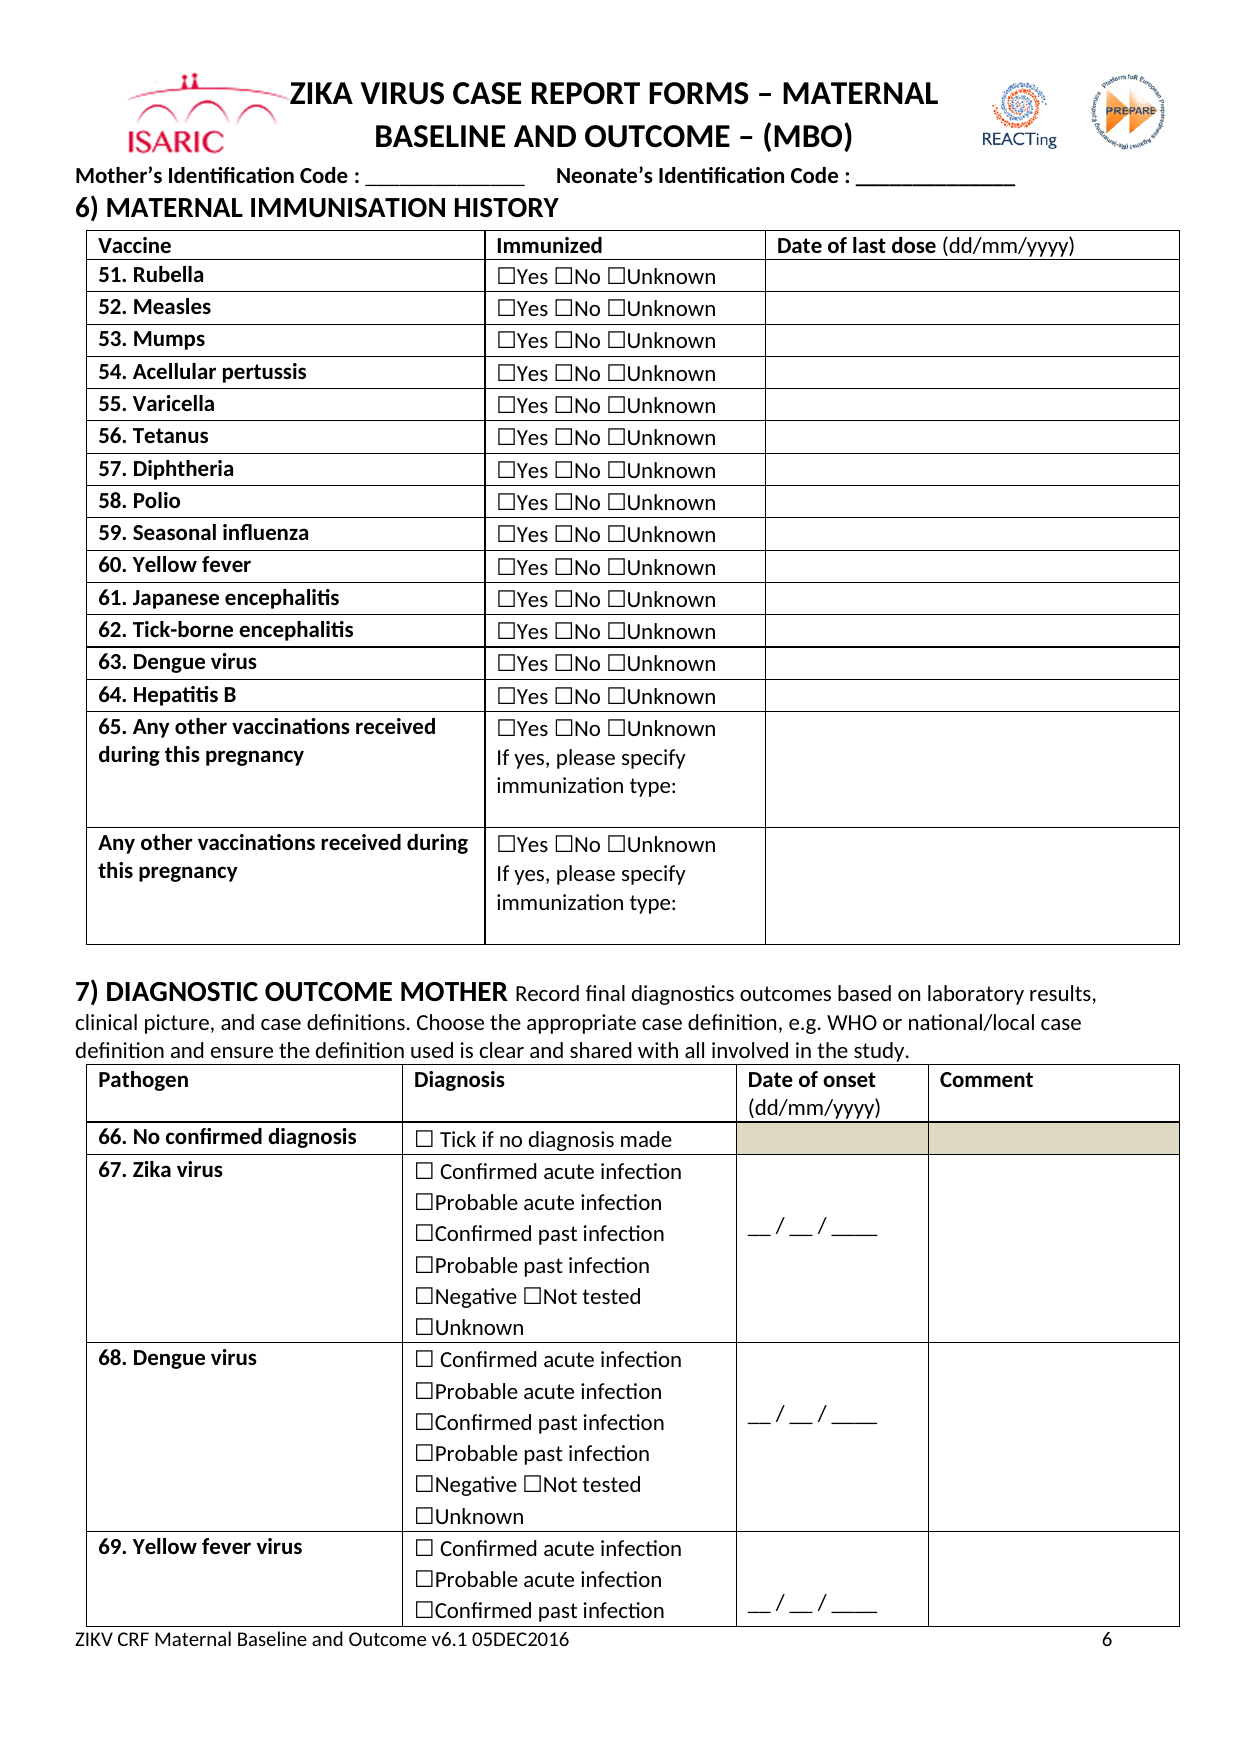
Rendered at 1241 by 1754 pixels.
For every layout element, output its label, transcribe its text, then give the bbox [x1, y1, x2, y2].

picture [967, 76, 1071, 152]
table_cell [929, 1532, 1179, 1626]
table_cell ☐Yes ☐No ☐Unknown [486, 486, 765, 517]
picture [126, 72, 292, 155]
table_cell ☐Yes ☐No ☐Unknown [486, 260, 765, 291]
table_cell Hepatitis B [87, 680, 484, 711]
table_cell ☐Yes ☐No ☐Unknown [486, 389, 765, 420]
table_cell [766, 292, 1179, 323]
list 6) MATERNAL IMMUNISATION HISTORY [75, 189, 1165, 224]
table_cell Zika virus [87, 1155, 402, 1342]
table_cell Seasonal influenza [87, 518, 484, 549]
table_cell [766, 325, 1179, 356]
table_cell [766, 389, 1179, 420]
table_cell Acellular pertussis [87, 357, 484, 388]
picture [1089, 72, 1166, 150]
table_cell ☐Yes ☐No ☐Unknown If yes, please specify immunization type: [486, 712, 765, 827]
table_header Vaccine [87, 231, 484, 259]
table_cell [766, 615, 1179, 646]
table_cell [929, 1123, 1179, 1154]
table_header Pathogen [87, 1065, 402, 1121]
table_header Date of onset (dd/mm/yyyy) [737, 1065, 928, 1121]
table_cell No confirmed diagnosis [87, 1123, 402, 1154]
table_cell [929, 1343, 1179, 1531]
table_cell ☐ Confirmed acute infection ☐Probable acute infection ☐Confirmed past infection ☐Probable past infection ☐Negative ☐Not tested ☐Unknown [403, 1532, 736, 1626]
table_cell ☐Yes ☐No ☐Unknown [486, 551, 765, 582]
table_cell Dengue virus [87, 648, 484, 679]
table_cell Dengue virus [87, 1343, 402, 1531]
table_cell [766, 828, 1179, 944]
table_cell [766, 421, 1179, 453]
table_cell Polio [87, 486, 484, 517]
table_cell ☐Yes ☐No ☐Unknown [486, 680, 765, 711]
table_cell ☐Yes ☐No ☐Unknown [486, 518, 765, 549]
table_cell Measles [87, 292, 484, 323]
table_cell [766, 583, 1179, 614]
table_cell ☐ Confirmed acute infection ☐Probable acute infection ☐Confirmed past infection ☐Probable past infection ☐Negative ☐Not tested ☐Unknown [403, 1155, 736, 1342]
table_cell Japanese encephalitis [87, 583, 484, 614]
table_cell ☐Yes ☐No ☐Unknown [486, 615, 765, 646]
table_cell [766, 357, 1179, 388]
table_cell __ / __ / ____ [737, 1532, 928, 1626]
table_cell [766, 486, 1179, 517]
table_cell Rubella [87, 260, 484, 291]
table_cell Any other vaccinations received during this pregnancy [87, 712, 484, 827]
table_cell ☐Yes ☐No ☐Unknown [486, 648, 765, 679]
table_cell Diphtheria [87, 454, 484, 485]
table_cell [766, 260, 1179, 291]
table_header Comment [929, 1065, 1179, 1121]
table_cell [766, 712, 1179, 827]
table_cell Yellow fever [87, 551, 484, 582]
table_cell ☐Yes ☐No ☐Unknown If yes, please specify immunization type: [486, 828, 765, 944]
table_cell [737, 1123, 928, 1154]
table_cell ☐Yes ☐No ☐Unknown [486, 421, 765, 453]
table_cell [766, 454, 1179, 485]
table_cell __ / __ / ____ [737, 1155, 928, 1342]
table_cell ☐ Confirmed acute infection ☐Probable acute infection ☐Confirmed past infection ☐Probable past infection ☐Negative ☐Not tested ☐Unknown [403, 1343, 736, 1531]
table_cell ☐Yes ☐No ☐Unknown [486, 325, 765, 356]
table_cell Varicella [87, 389, 484, 420]
table_cell [766, 680, 1179, 711]
table_cell [766, 518, 1179, 549]
table_cell Yellow fever virus [87, 1532, 402, 1626]
table_cell [929, 1155, 1179, 1342]
table_cell [766, 648, 1179, 679]
table_cell Tetanus [87, 421, 484, 453]
table_header Date of last dose (dd/mm/yyyy) [766, 231, 1179, 259]
table_cell ☐Yes ☐No ☐Unknown [486, 583, 765, 614]
table_cell ☐ Tick if no diagnosis made [403, 1123, 736, 1154]
table_cell Mumps [87, 325, 484, 356]
table_cell Any other vaccinations received during this pregnancy [87, 828, 484, 944]
table_cell ☐Yes ☐No ☐Unknown [486, 357, 765, 388]
table_header Diagnosis [403, 1065, 736, 1121]
table_header Immunized [486, 231, 765, 259]
table_cell ☐Yes ☐No ☐Unknown [486, 454, 765, 485]
table_cell Tick-borne encephalitis [87, 615, 484, 646]
table_cell [766, 551, 1179, 582]
table_cell __ / __ / ____ [737, 1343, 928, 1531]
table_cell ☐Yes ☐No ☐Unknown [486, 292, 765, 323]
list 7) DIAGNOSTIC OUTCOME MOTHER Record final diagnostics outcomes based on laboratory results, clinical picture, and case definitions. Choose the appropriate case definition, e.g. WHO or national/local case definition and ensure the definition used is clear and shared with all involved in the study. [75, 973, 1165, 1064]
